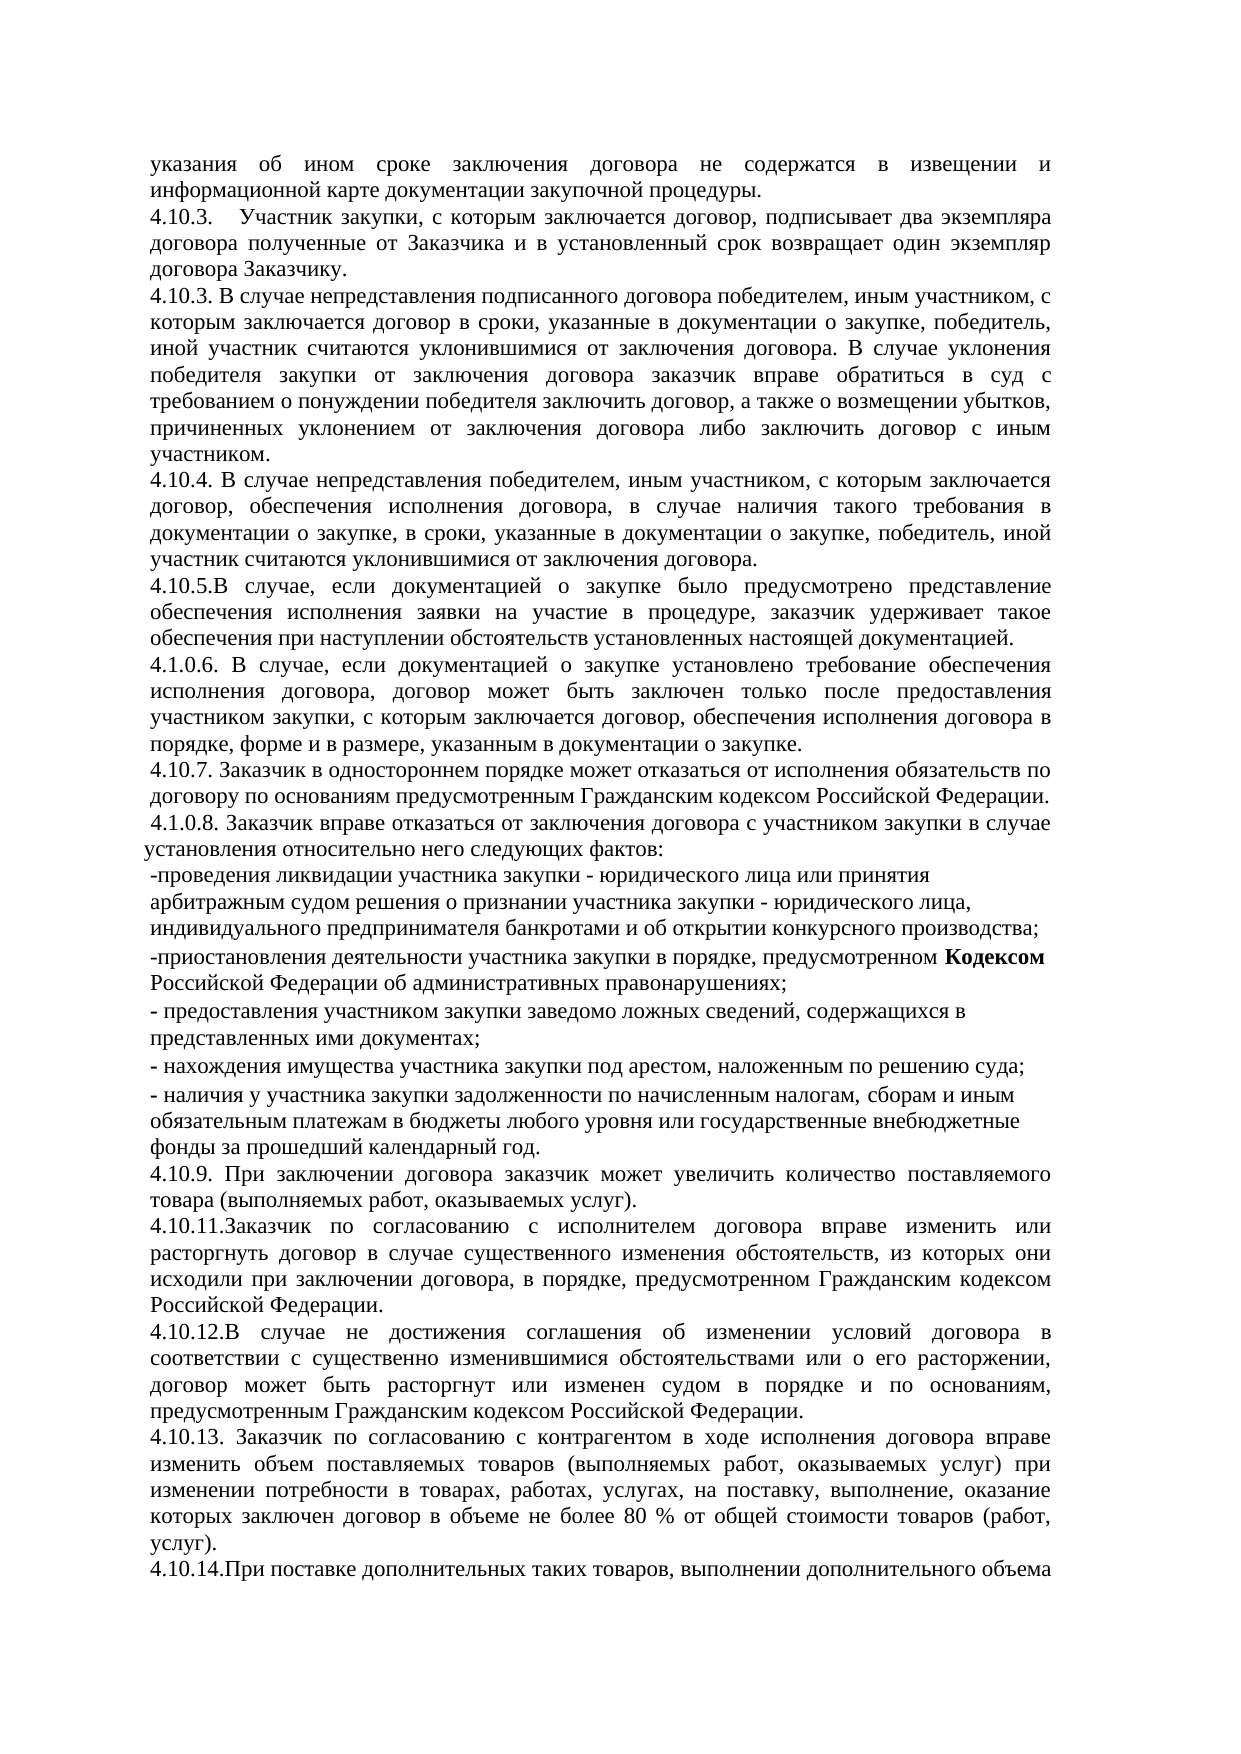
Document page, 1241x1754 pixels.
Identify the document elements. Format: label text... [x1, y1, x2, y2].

text - наличия у участника закупки задолженности по начисленным налогам, сборам и иным обязательным платежам в бюджеты любого уровня или государственные внебюджетные фонды за прошедший календарный год. [150, 1081, 1053, 1160]
text 4.10.12.В случае не достижения соглашения об изменении условий договора в соответствии с существенно изменившимися обстоятельствами или о его расторжении, договор может быть расторгнут или изменен судом в порядке и по основаниям, предусмотренным Гражданским кодексом Российской Федерации. [150, 1318, 1053, 1423]
text 4.10.9. При заключении договора заказчик может увеличить количество поставляемого товара (выполняемых работ, оказываемых услуг). [150, 1160, 1053, 1212]
text - нахождения имущества участника закупки под арестом, наложенным по решению суда; [150, 1052, 1053, 1079]
text 4.1.0.8. Заказчик вправе отказаться от заключения договора с участником закупки в случае установления относительно него следующих фактов: [144, 809, 1053, 862]
text -проведения ликвидации участника закупки - юридического лица или принятия арбитражным судом решения о признании участника закупки - юридического лица, индивидуального предпринимателя банкротами и об открытии конкурсного производства; [150, 862, 1053, 941]
text 4.10.13. Заказчик по согласованию с контрагентом в ходе исполнения договора вправе изменить объем поставляемых товаров (выполняемых работ, оказываемых услуг) при изменении потребности в товарах, работах, услугах, на поставку, выполнение, оказание которых заключен договор в объеме не более 80 % от общей стоимости товаров (работ, услуг). [150, 1423, 1053, 1555]
text 4.10.11.Заказчик по согласованию с исполнителем договора вправе изменить или расторгнуть договор в случае существенного изменения обстоятельств, из которых они исходили при заключении договора, в порядке, предусмотренном Гражданским кодексом Российской Федерации. [150, 1212, 1053, 1318]
text -приостановления деятельности участника закупки в порядке, предусмотренном Кодексом Российской Федерации об административных правонарушениях; [150, 943, 1053, 995]
text 4.10.3. В случае непредставления подписанного договора победителем, иным участником, с которым заключается договор в сроки, указанные в документации о закупке, победитель, иной участник считаются уклонившимися от заключения договора. В случае уклонения победителя закупки от заключения договора заказчик вправе обратиться в суд с требованием о понуждении победителя заключить договор, а также о возмещении убытков, причиненных уклонением от заключения договора либо заключить договор с иным участником. [150, 282, 1053, 466]
text 4.1.0.6. В случае, если документацией о закупке установлено требование обеспечения исполнения договора, договор может быть заключен только после предоставления участником закупки, с которым заключается договор, обеспечения исполнения договора в порядке, форме и в размере, указанным в документации о закупке. [150, 651, 1053, 756]
text 4.10.7. Заказчик в одностороннем порядке может отказаться от исполнения обязательств по договору по основаниям предусмотренным Гражданским кодексом Российской Федерации. [150, 756, 1053, 809]
text - предоставления участником закупки заведомо ложных сведений, содержащихся в представленных ими документах; [150, 997, 1053, 1050]
list Участник закупки, с которым заключается договор, подписывает два экземпляра договора полученные от Заказчика и в установленный срок возвращает один экземпляр договора Заказчику. [150, 203, 1053, 282]
text 4.10.5.В случае, если документацией о закупке было предусмотрено представление обеспечения исполнения заявки на участие в процедуре, заказчик удерживает такое обеспечения при наступлении обстоятельств установленных настоящей документацией. [150, 572, 1053, 651]
text 4.10.4. В случае непредставления победителем, иным участником, с которым заключается договор, обеспечения исполнения договора, в случае наличия такого требования в документации о закупке, в сроки, указанные в документации о закупке, победитель, иной участник считаются уклонившимися от заключения договора. [150, 466, 1053, 572]
